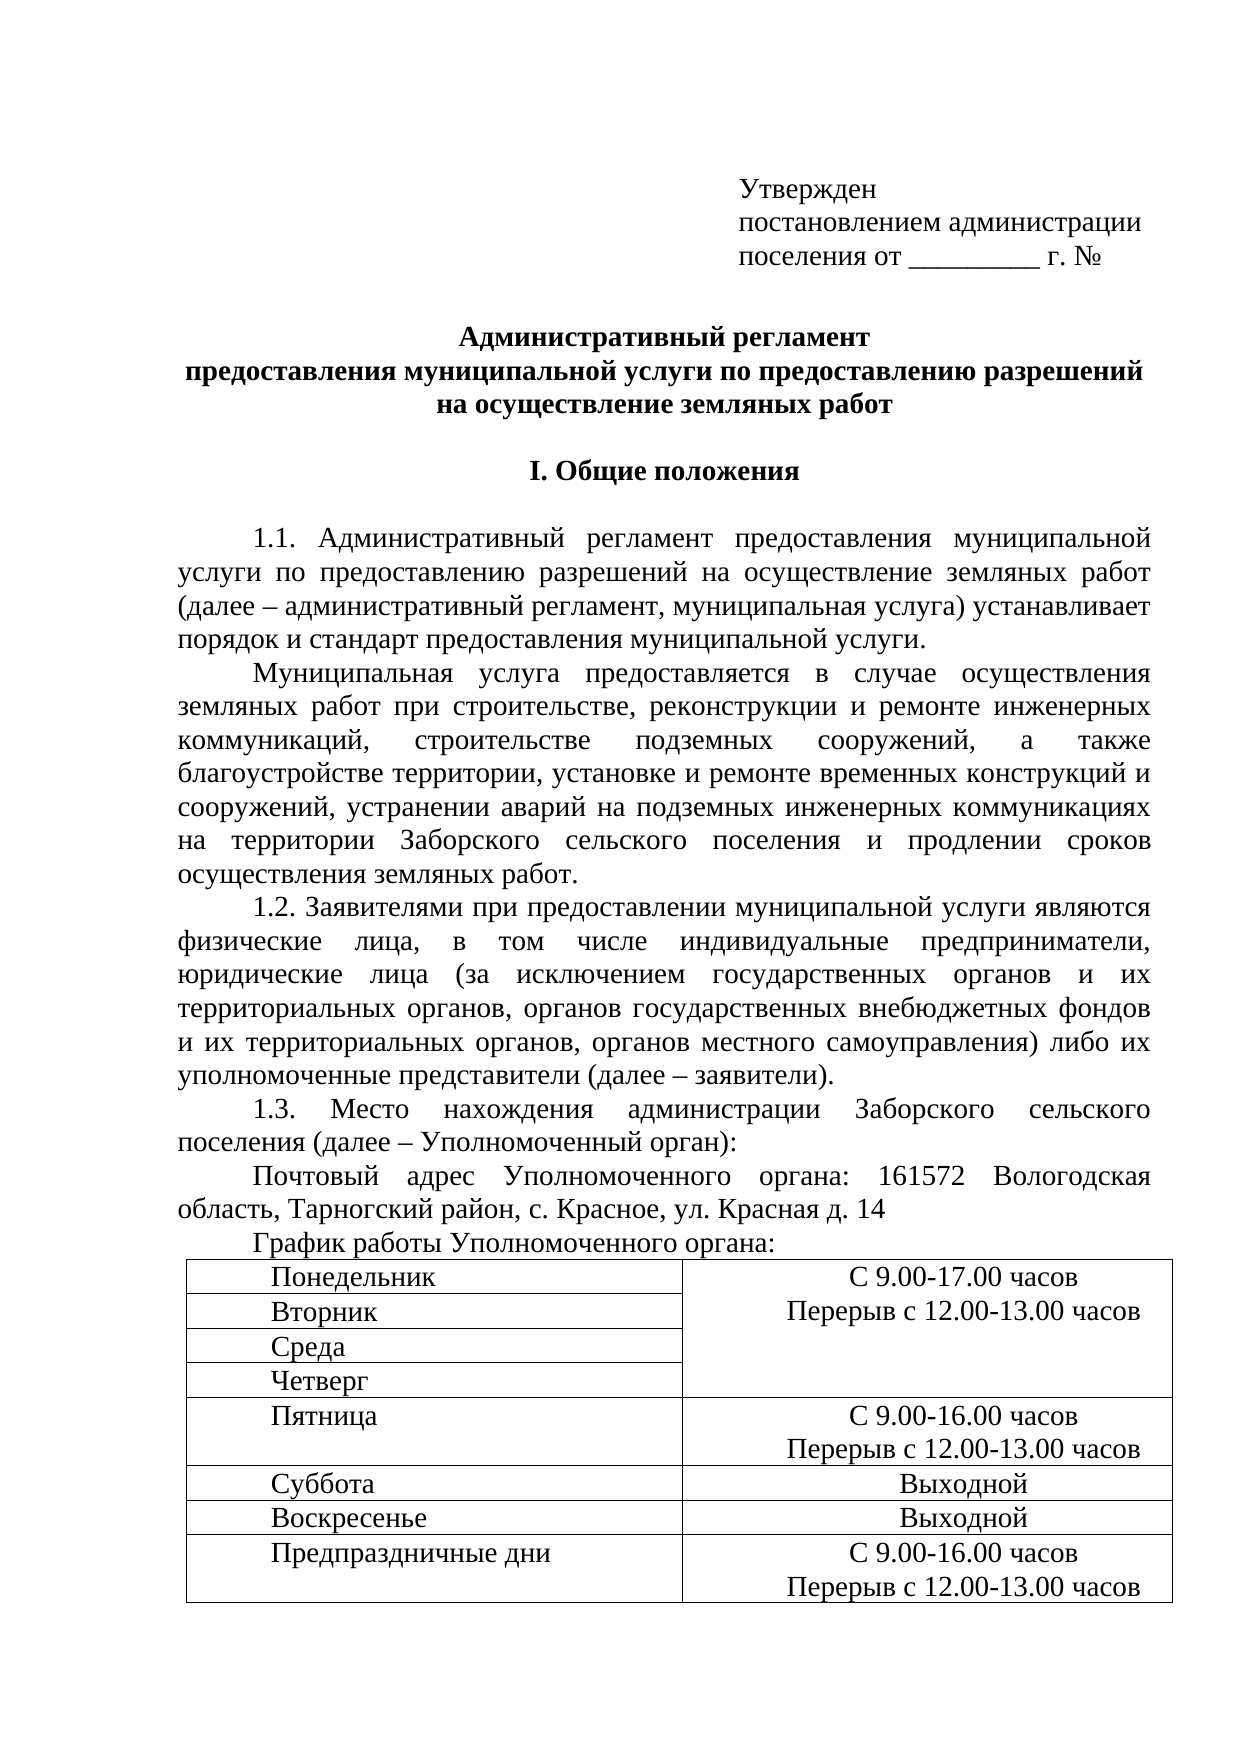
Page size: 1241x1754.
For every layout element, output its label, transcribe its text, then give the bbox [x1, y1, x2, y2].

table_cell Суббота [187, 1466, 682, 1499]
table_header С 9.00-17.00 часов Перерыв с 12.00-13.00 часов [683, 1260, 1172, 1397]
text постановлением администрации [738, 204, 1152, 238]
title Административный регламент [177, 319, 1152, 353]
text Утвержден [738, 171, 1152, 204]
table_cell Выходной [683, 1466, 1172, 1499]
table_header Понедельник [187, 1260, 682, 1293]
table_cell Предпраздничные дни [187, 1535, 682, 1602]
text поселения от _________ г. № [738, 238, 1152, 271]
text 1.2. Заявителями при предоставлении муниципальной услуги являются физические лица, в том числе индивидуальные предприниматели, юридические лица (за исключением государственных органов и их территориальных органов, органов государственных внебюджетных фондов и их территориальных органов, органов местного самоуправления) либо их уполномоченные представители (далее – заявители). [177, 889, 1152, 1091]
list I. Общие положения [177, 453, 1152, 487]
text 1.3. Место нахождения администрации Заборского сельского поселения (далее – Уполномоченный орган): [177, 1091, 1152, 1158]
text Муниципальная услуга предоставляется в случае осуществления земляных работ при строительстве, реконструкции и ремонте инженерных коммуникаций, строительстве подземных сооружений, а также благоустройстве территории, установке и ремонте временных конструкций и сооружений, устранении аварий на подземных инженерных коммуникациях на территории Заборского сельского поселения и продлении сроков осуществления земляных работ. [177, 655, 1152, 889]
table_cell Воскресенье [187, 1501, 682, 1534]
table_cell Пятница [187, 1398, 682, 1465]
table_cell Выходной [683, 1501, 1172, 1534]
table_cell С 9.00-16.00 часов Перерыв с 12.00-13.00 часов [683, 1398, 1172, 1465]
table_cell Вторник [187, 1294, 682, 1328]
text График работы Уполномоченного органа: [177, 1225, 1152, 1258]
table_cell Четверг [187, 1363, 682, 1397]
table_cell С 9.00-16.00 часов Перерыв с 12.00-13.00 часов [683, 1535, 1172, 1602]
title предоставления муниципальной услуги по предоставлению разрешений на осуществление земляных работ [177, 353, 1152, 420]
text Почтовый адрес Уполномоченного органа: 161572 Вологодская область, Тарногский район, с. Красное, ул. Красная д. 14 [177, 1158, 1152, 1225]
text 1.1. Административный регламент предоставления муниципальной услуги по предоставлению разрешений на осуществление земляных работ (далее – административный регламент, муниципальная услуга) устанавливает порядок и стандарт предоставления муниципальной услуги. [177, 521, 1152, 655]
table_cell Среда [187, 1329, 682, 1362]
